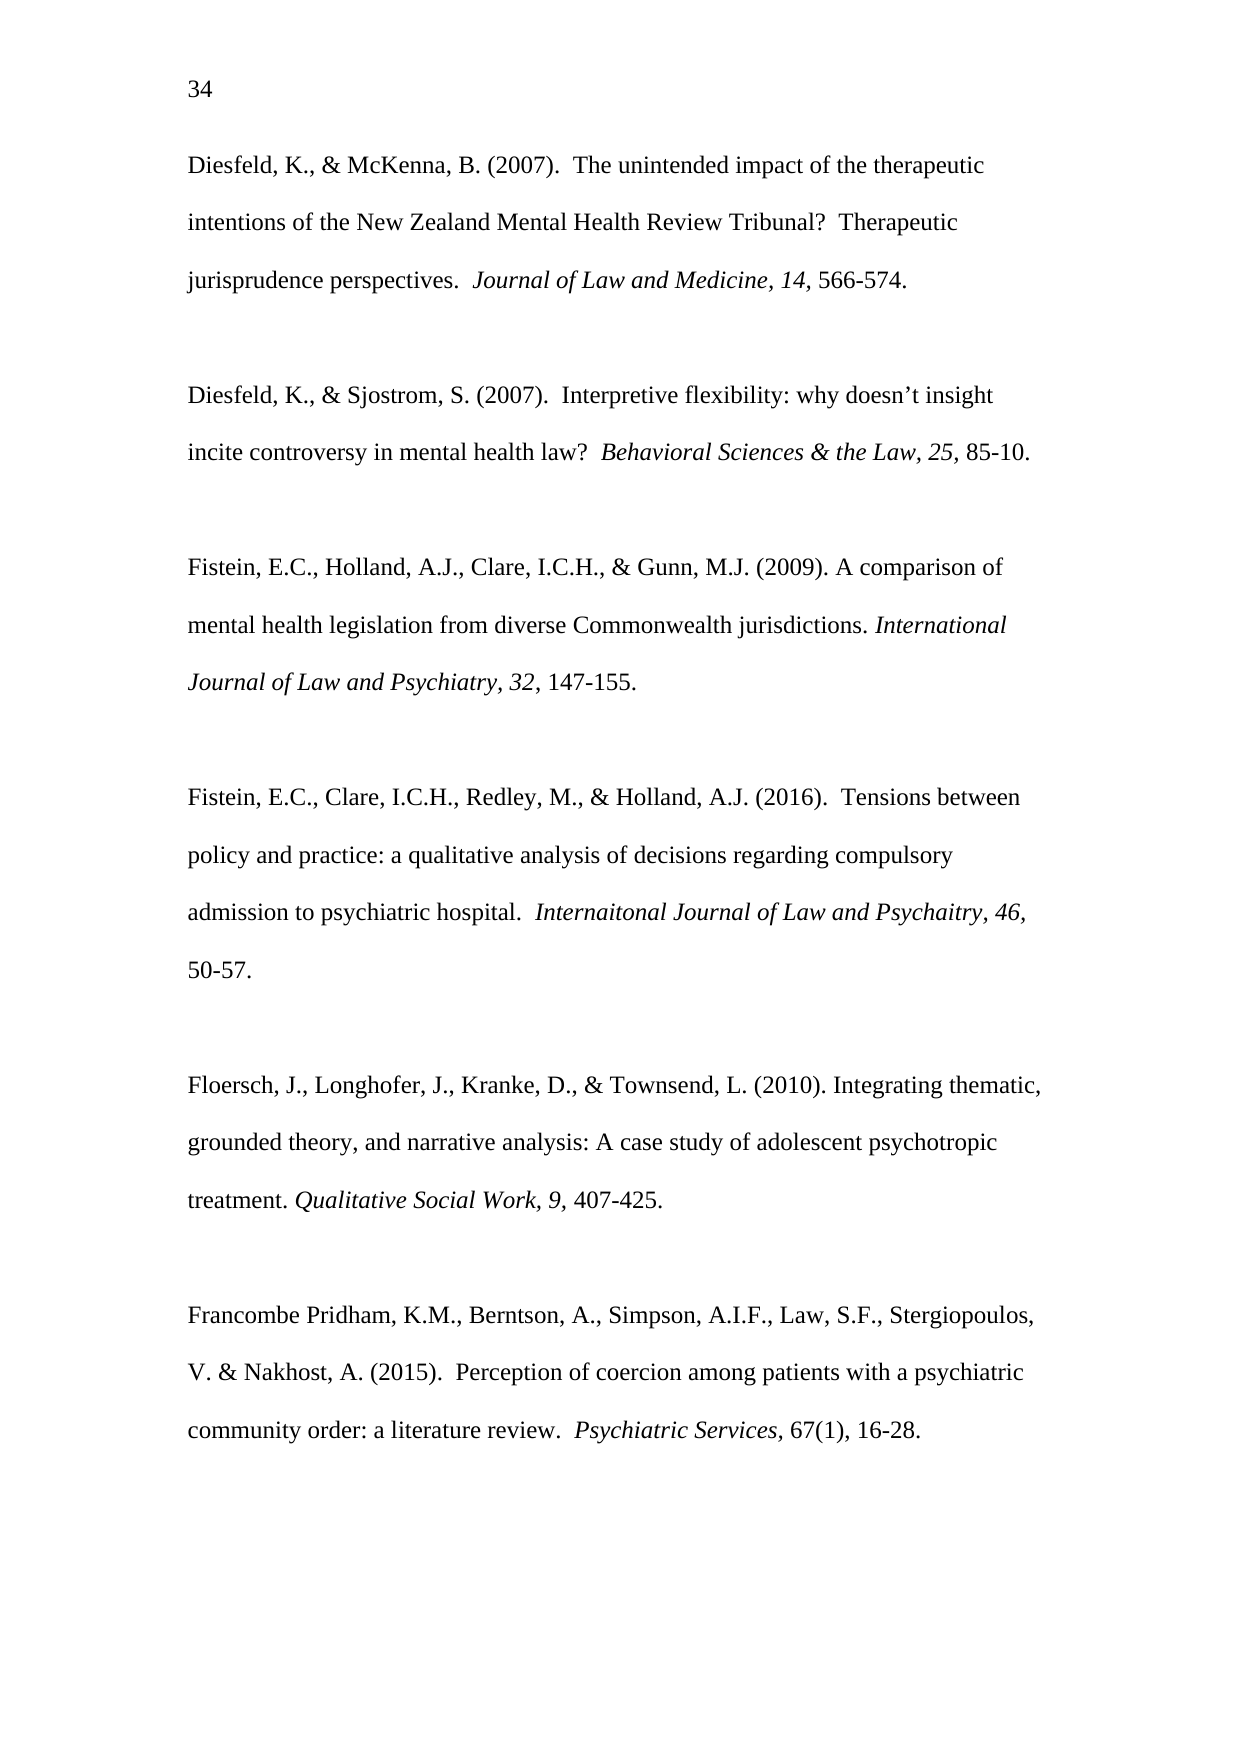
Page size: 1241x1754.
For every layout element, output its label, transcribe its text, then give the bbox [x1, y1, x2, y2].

text Diesfeld, K., & McKenna, B. (2007). The unintended impact of the therapeutic intentions of the New Zealand Mental Health Review Tribunal? Therapeutic jurisprudence perspectives. Journal of Law and Medicine, 14, 566-574. [187, 150, 1053, 294]
text Floersch, J., Longhofer, J., Kranke, D., & Townsend, L. (2010). Integrating thematic, grounded theory, and narrative analysis: A case study of adolescent psychotropic treatment. Qualitative Social Work, 9, 407-425. [187, 1070, 1053, 1214]
text Fistein, E.C., Clare, I.C.H., Redley, M., & Holland, A.J. (2016). Tensions between policy and practice: a qualitative analysis of decisions regarding compulsory admission to psychiatric hospital. Internaitonal Journal of Law and Psychaitry, 46, 50-57. [187, 782, 1053, 984]
text Francombe Pridham, K.M., Berntson, A., Simpson, A.I.F., Law, S.F., Stergiopoulos, V. & Nakhost, A. (2015). Perception of coercion among patients with a psychiatric community order: a literature review. Psychiatric Services, 67(1), 16-28. [187, 1300, 1053, 1444]
text Diesfeld, K., & Sjostrom, S. (2007). Interpretive flexibility: why doesn’t insight incite controversy in mental health law? Behavioral Sciences & the Law, 25, 85-10. [187, 380, 1053, 466]
text Fistein, E.C., Holland, A.J., Clare, I.C.H., & Gunn, M.J. (2009). A comparison of mental health legislation from diverse Commonwealth jurisdictions. International Journal of Law and Psychiatry, 32, 147-155. [187, 552, 1053, 696]
